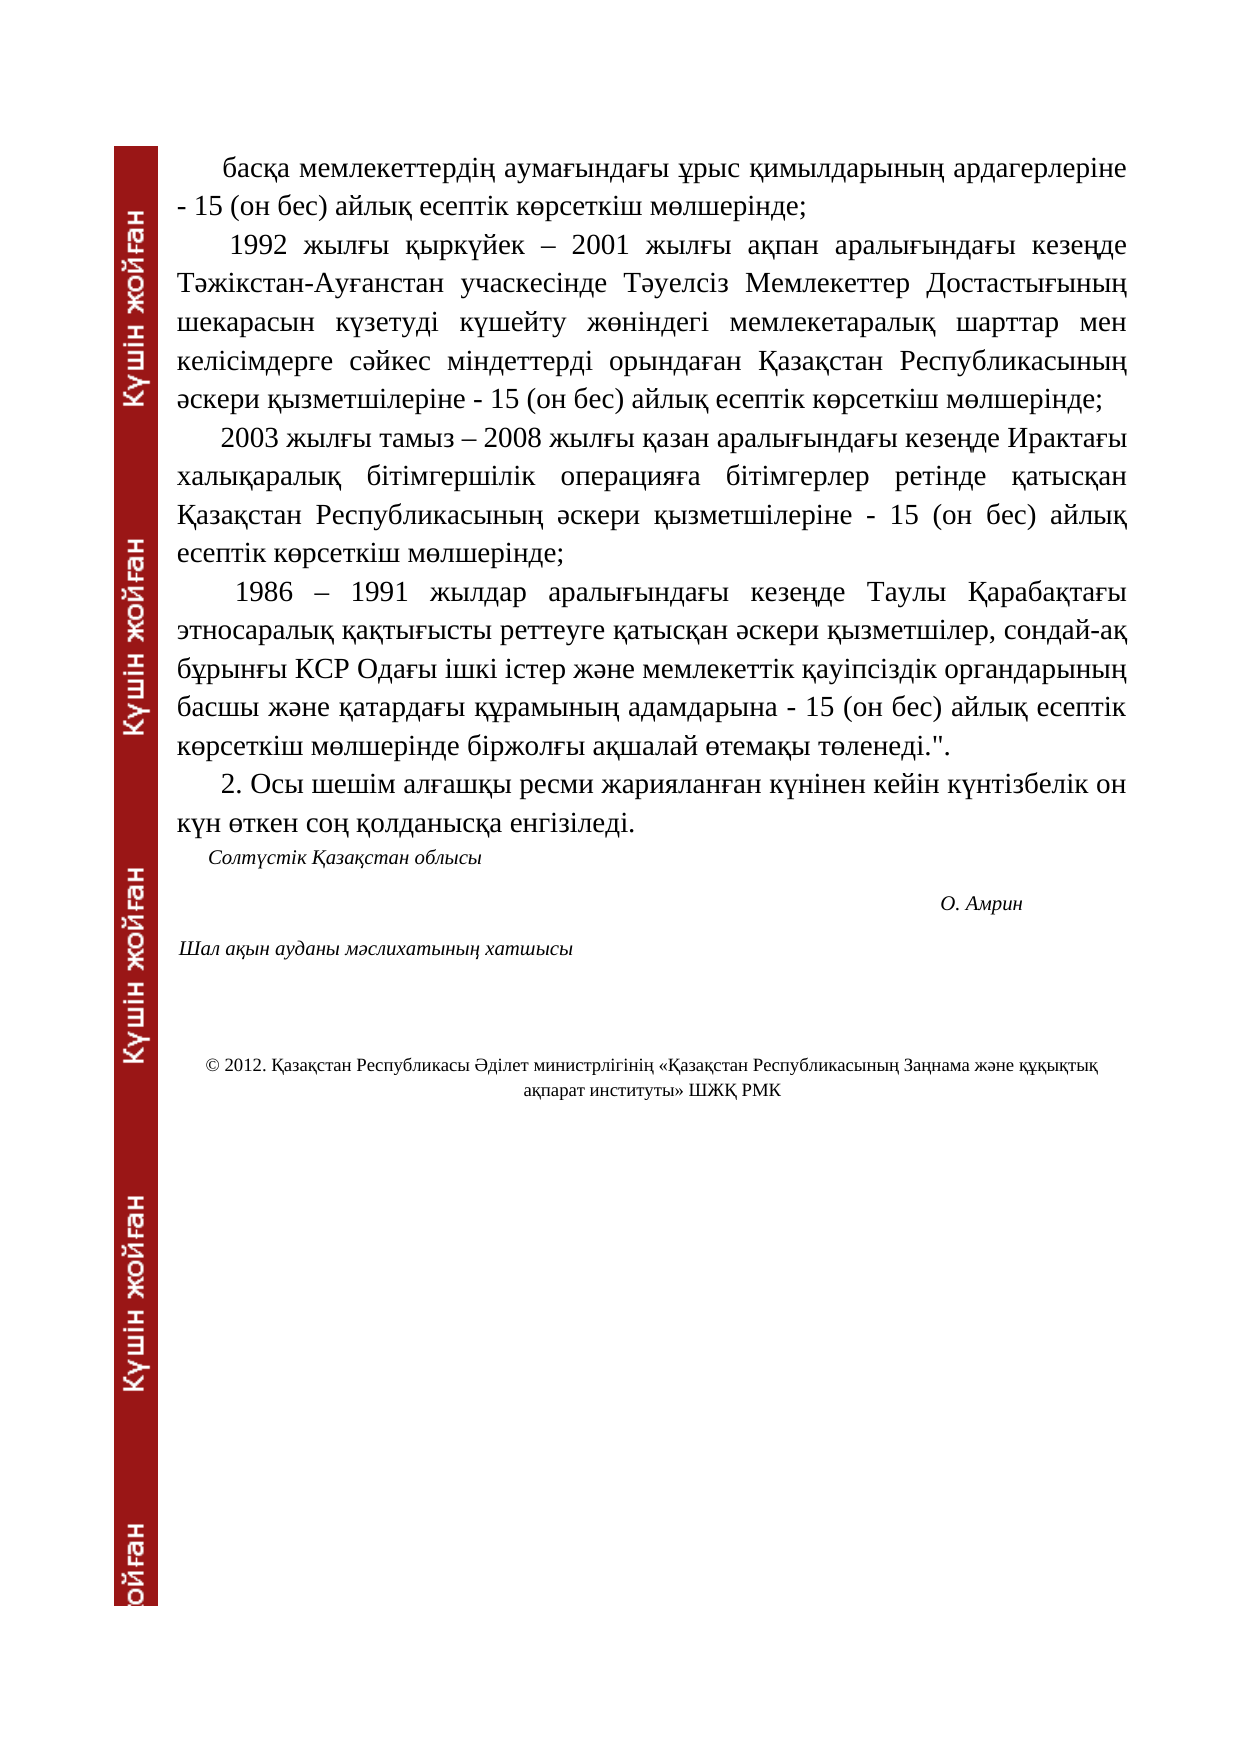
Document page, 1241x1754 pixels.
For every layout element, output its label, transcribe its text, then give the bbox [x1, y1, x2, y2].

picture [114, 569, 158, 574]
picture [114, 1100, 158, 1606]
text 2003 жылғы тамыз – 2008 жылғы қазан аралығындағы кезеңде Ирактағы халықаралық бітімгершілік операцияға бітімгерлер ретінде қатысқан Қазақстан Республикасының әскери қызметшілеріне - 15 (он бес) айлық есептік көрсеткіш мөлшерінде; [112, 420, 1128, 569]
picture [114, 222, 158, 227]
text 2. Осы шешім алғашқы ресми жарияланған күнінен кейін күнтізбелік он күн өткен соң қолданысқа енгізіледі. [112, 767, 1128, 839]
text 1986 – 1991 жылдар аралығындағы кезеңде Таулы Қарабақтағы этносаралық қақтығысты реттеуге қатысқан әскери қызметшілер, сондай-ақ бұрынғы КСР Одағы ішкі істер және мемлекеттік қауіпсіздік органдарының басшы және қатардағы құрамының адамдарына - 15 (он бес) айлық есептік көрсеткіш мөлшерінде біржолғы ақшалай өтемақы төленеді.". [112, 574, 1128, 762]
picture [114, 839, 158, 844]
text © 2012. Қазақстан Республикасы Әділет министрлігінің «Қазақстан Республикасының Заңнама және құқықтық ақпарат институты» ШЖҚ РМК [112, 1054, 1128, 1100]
picture [114, 146, 158, 150]
picture [114, 415, 158, 420]
table_header О. Амрин [939, 844, 1240, 967]
picture [114, 762, 158, 767]
table_header Солтүстік Қазақстан облысы Шал ақын ауданы мәслихатының хатшысы [101, 844, 939, 967]
picture [114, 967, 158, 1054]
text басқа мемлекеттердiң аумағындағы ұрыс қимылдарының ардагерлеріне - 15 (он бес) айлық есептік көрсеткіш мөлшерінде; [112, 150, 1128, 222]
text 1992 жылғы қыркүйек – 2001 жылғы ақпан аралығындағы кезеңде Тәжікстан-Ауғанстан учаскесінде Тәуелсіз Мемлекеттер Достастығының шекарасын күзетуді күшейту жөніндегі мемлекетаралық шарттар мен келісімдерге сәйкес міндеттерді орындаған Қазақстан Республикасының әскери қызметшілеріне - 15 (он бес) айлық есептік көрсеткіш мөлшерінде; [112, 227, 1128, 415]
